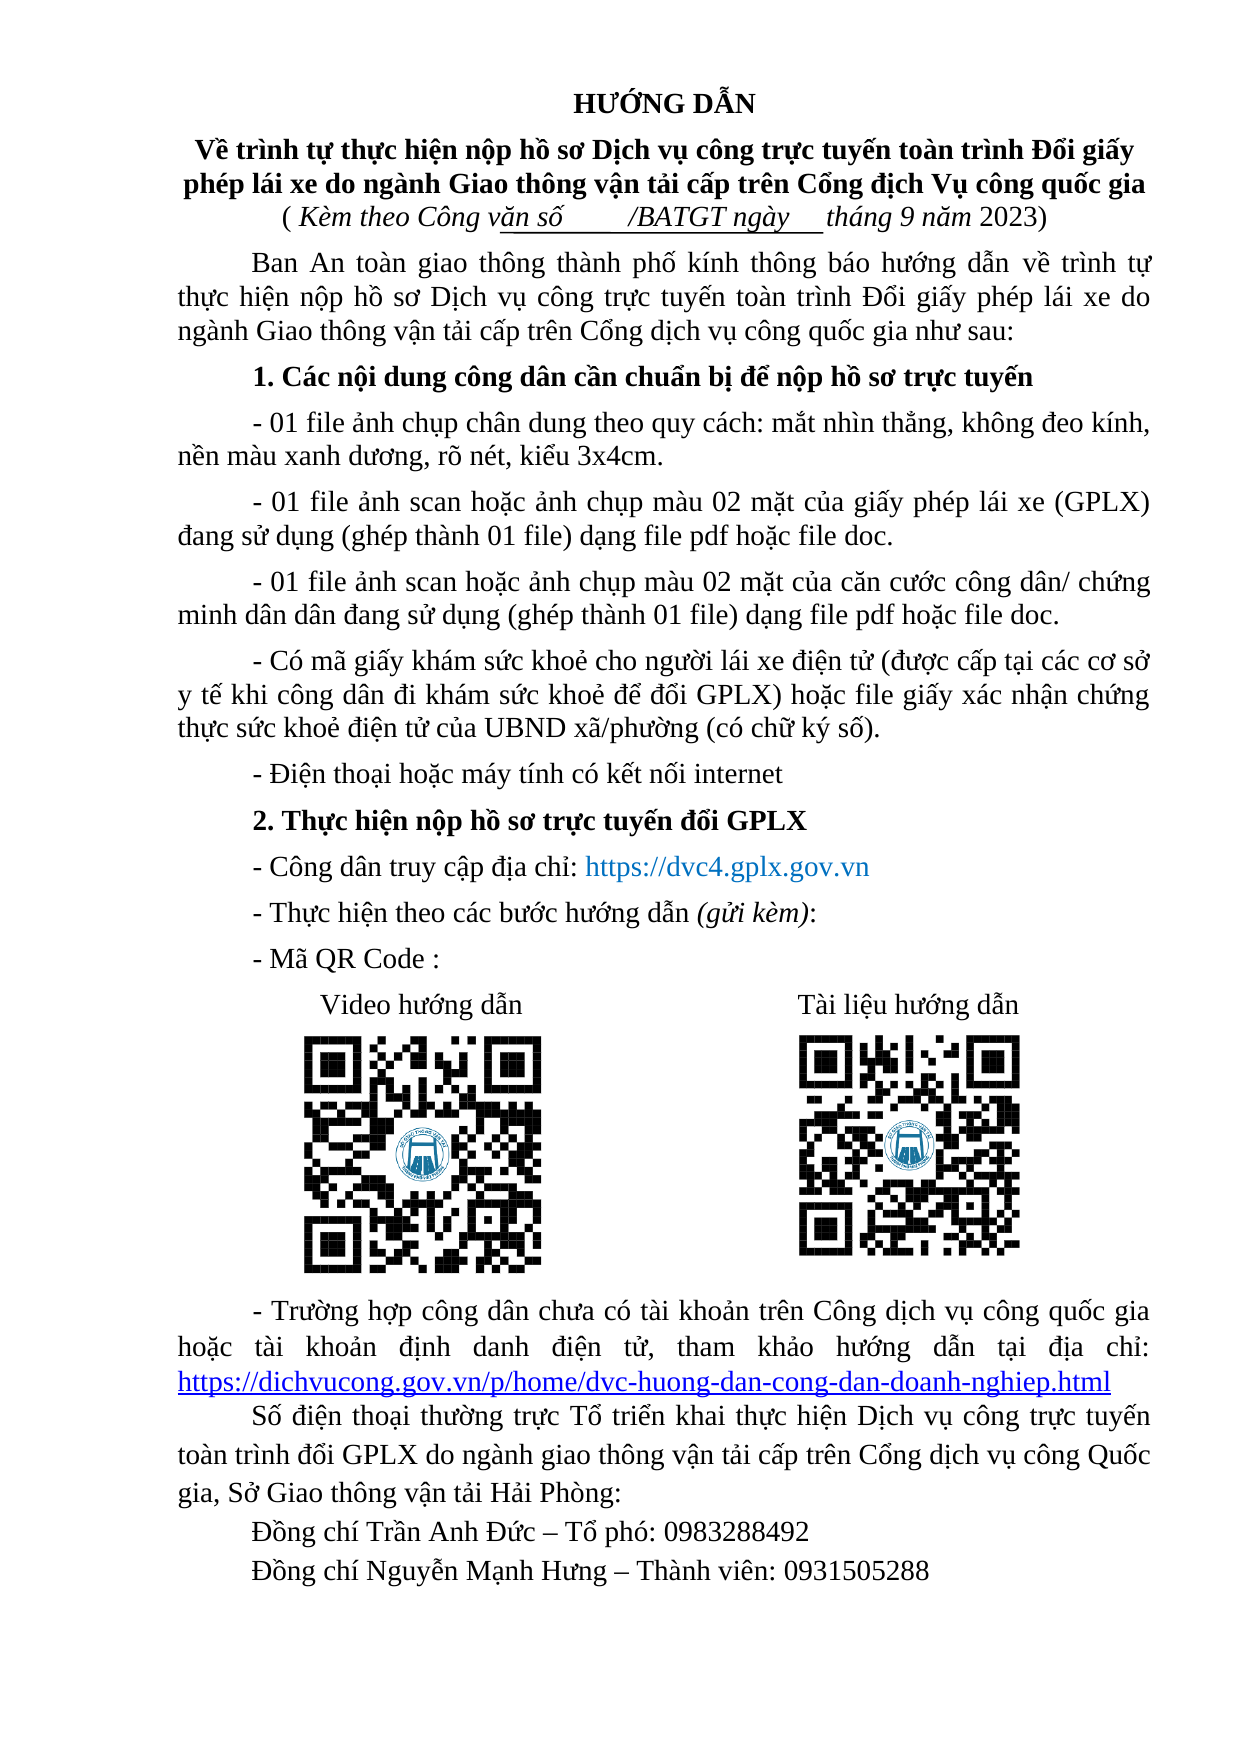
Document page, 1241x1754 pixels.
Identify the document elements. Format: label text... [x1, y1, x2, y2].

text 2. Thực hiện nộp hồ sơ trực tuyến đổi GPLX [177, 803, 1152, 836]
picture [788, 1024, 1028, 1264]
text - 01 file ảnh scan hoặc ảnh chụp màu 02 mặt của căn cước công dân/ chứng minh dân dân đang sử dụng (ghép thành 01 file) dạng file pdf hoặc file doc. [177, 564, 1152, 631]
text Về trình tự thực hiện nộp hồ sơ Dịch vụ công trực tuyến toàn trình Đổi giấy phép lái xe do ngành Giao thông vận tải cấp trên Cổng địch Vụ công quốc gia [177, 132, 1152, 199]
text - Trường hợp công dân chưa có tài khoản trên Công dịch vụ công quốc gia hoặc tài khoản định danh điện tử, tham khảo hướng dẫn tại địa chỉ: https://dichvucong.gov.vn/p/home/dvc-huong-dan-cong-dan-doanh-nghiep.html [177, 1292, 1152, 1398]
text HƯỚNG DẪN [177, 86, 1152, 120]
table_header Video hướng dẫn [177, 987, 665, 1024]
text - Mã QR Code : [177, 941, 1152, 974]
text - 01 file ảnh chụp chân dung theo quy cách: mắt nhìn thẳng, không đeo kính, nền màu xanh dương, rõ nét, kiểu 3x4cm. [177, 405, 1152, 472]
text Đồng chí Nguyễn Mạnh Hưng – Thành viên: 0931505288 [177, 1553, 1152, 1586]
text - 01 file ảnh scan hoặc ảnh chụp màu 02 mặt của giấy phép lái xe (GPLX) đang sử dụng (ghép thành 01 file) dạng file pdf hoặc file doc. [177, 484, 1152, 551]
table_cell [177, 1025, 665, 1286]
text Số điện thoại thường trực Tổ triển khai thực hiện Dịch vụ công trực tuyến toàn trình đổi GPLX do ngành giao thông vận tải cấp trên Cổng dịch vụ công Quốc gia, Sở Giao thông vận tải Hải Phòng: [177, 1398, 1152, 1509]
picture [292, 1024, 550, 1282]
table_cell [665, 1025, 1152, 1286]
text 1. Các nội dung công dân cần chuẩn bị để nộp hồ sơ trực tuyến [177, 359, 1152, 392]
text ( Kèm theo Công văn số /BATGT ngày tháng 9 năm 2023) [177, 199, 1152, 233]
text Đồng chí Trần Anh Đức – Tổ phó: 0983288492 [177, 1514, 1152, 1548]
text - Có mã giấy khám sức khoẻ cho người lái xe điện tử (được cấp tại các cơ sở y tế khi công dân đi khám sức khoẻ để đổi GPLX) hoặc file giấy xác nhận chứng thực sức khoẻ điện tử của UBND xã/phường (có chữ ký số). [177, 643, 1152, 744]
table_header Tài liệu hướng dẫn [665, 987, 1152, 1024]
text Ban An toàn giao thông thành phố kính thông báo hướng dẫn về trình tự thực hiện nộp hồ sơ Dịch vụ công trực tuyến toàn trình Đổi giấy phép lái xe do ngành Giao thông vận tải cấp trên Cổng dịch vụ công quốc gia như sau: [177, 246, 1152, 346]
text - Thực hiện theo các bước hướng dẫn (gửi kèm): [177, 895, 1152, 928]
text - Công dân truy cập địa chỉ: https://dvc4.gplx.gov.vn [177, 849, 1152, 882]
text - Điện thoại hoặc máy tính có kết nối internet [177, 757, 1152, 790]
